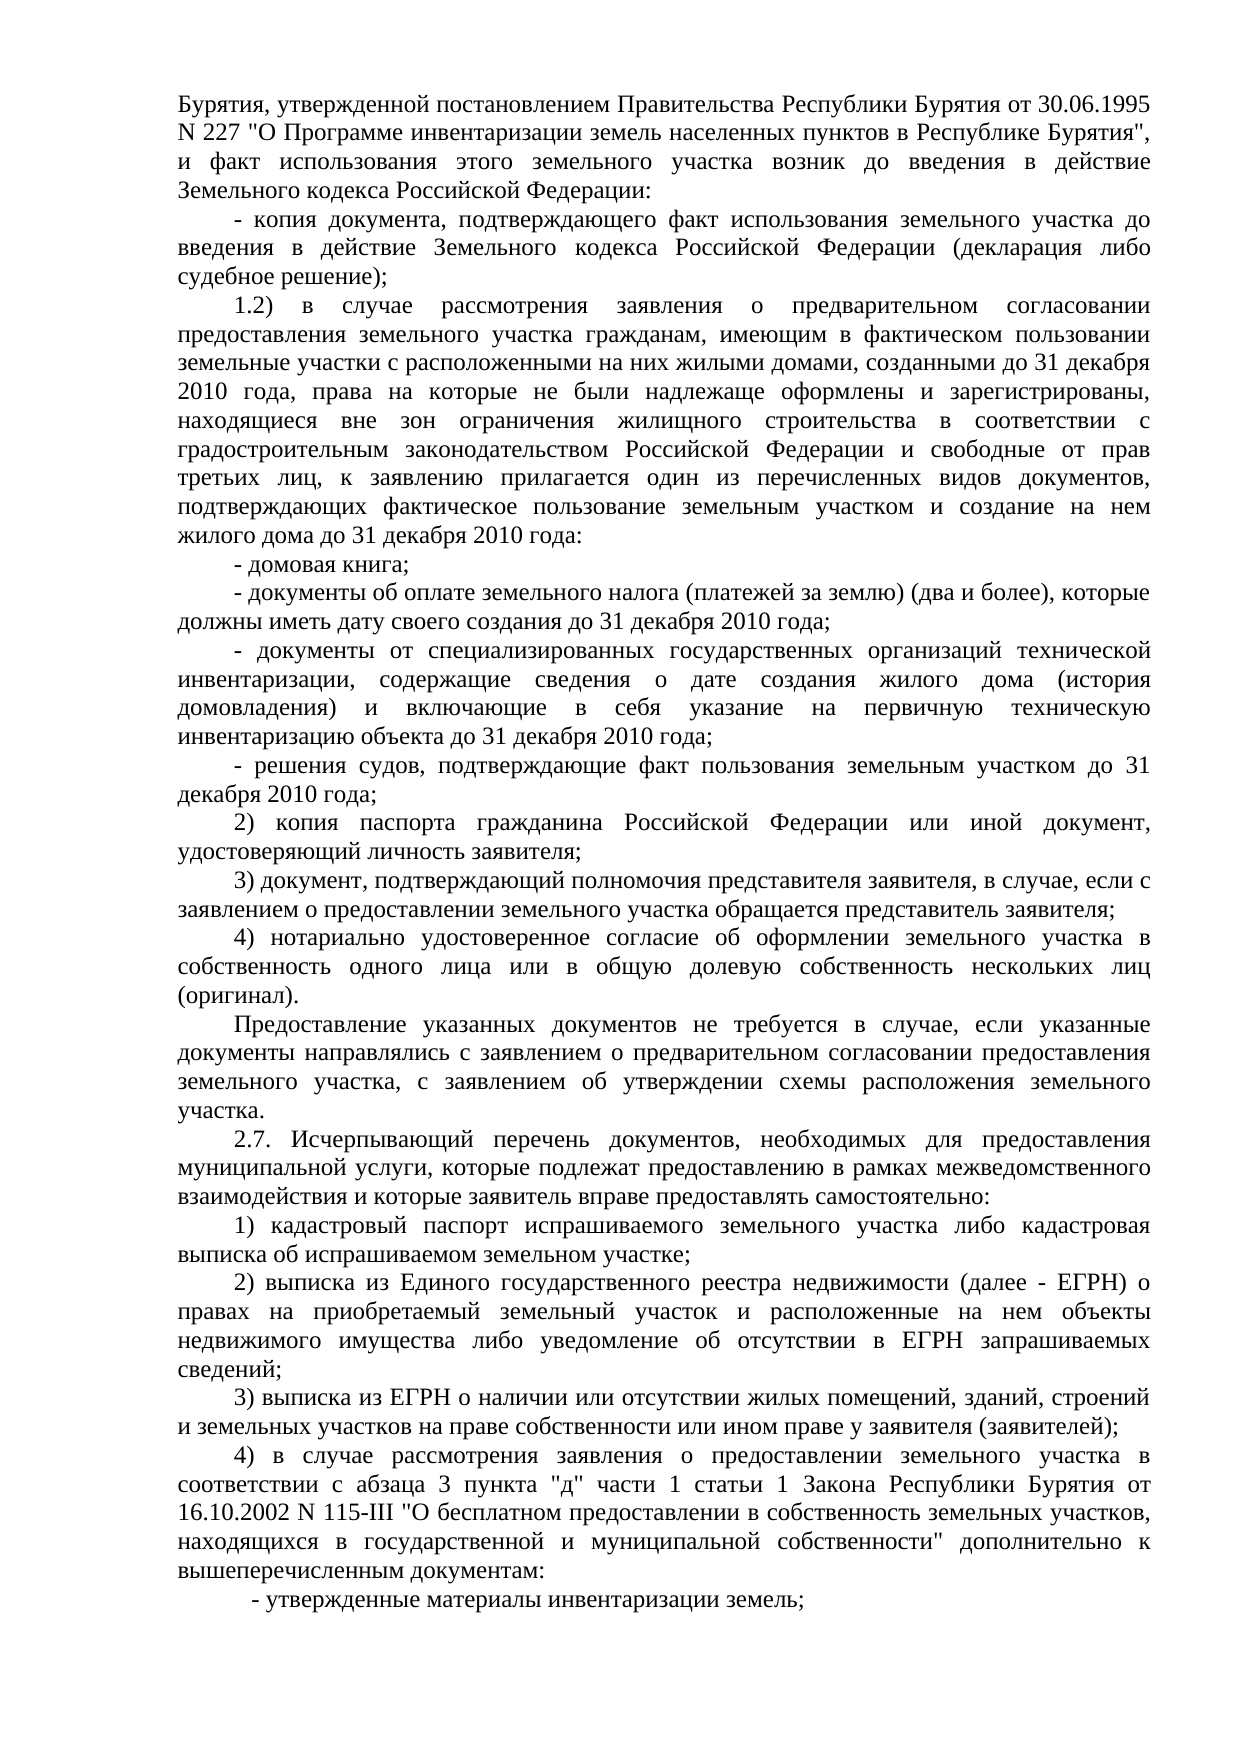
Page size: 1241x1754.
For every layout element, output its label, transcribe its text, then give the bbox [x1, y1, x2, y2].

text - решения судов, подтверждающие факт пользования земельным участком до 31 декабря 2010 года; [177, 750, 1152, 807]
text 2.7. Исчерпывающий перечень документов, необходимых для предоставления муниципальной услуги, которые подлежат предоставлению в рамках межведомственного взаимодействия и которые заявитель вправе предоставлять самостоятельно: [177, 1124, 1152, 1210]
text 1.2) в случае рассмотрения заявления о предварительном согласовании предоставления земельного участка гражданам, имеющим в фактическом пользовании земельные участки с расположенными на них жилыми домами, созданными до 31 декабря 2010 года, права на которые не были надлежаще оформлены и зарегистрированы, находящиеся вне зон ограничения жилищного строительства в соответствии с градостроительным законодательством Российской Федерации и свободные от прав третьих лиц, к заявлению прилагается один из перечисленных видов документов, подтверждающих фактическое пользование земельным участком и создание на нем жилого дома до 31 декабря 2010 года: [177, 290, 1152, 549]
text - документы об оплате земельного налога (платежей за землю) (два и более), которые должны иметь дату своего создания до 31 декабря 2010 года; [177, 577, 1152, 635]
text 4) в случае рассмотрения заявления о предоставлении земельного участка в соответствии с абзаца 3 пункта "д" части 1 статьи 1 Закона Республики Бурятия от 16.10.2002 N 115-III "О бесплатном предоставлении в собственность земельных участков, находящихся в государственной и муниципальной собственности" дополнительно к вышеперечисленным документам: [177, 1440, 1152, 1584]
text - копия документа, подтверждающего факт использования земельного участка до введения в действие Земельного кодекса Российской Федерации (декларация либо судебное решение); [177, 204, 1152, 290]
text - домовая книга; [177, 549, 1152, 577]
text 2) копия паспорта гражданина Российской Федерации или иной документ, удостоверяющий личность заявителя; [177, 807, 1152, 865]
text 1) кадастровый паспорт испрашиваемого земельного участка либо кадастровая выписка об испрашиваемом земельном участке; [177, 1210, 1152, 1267]
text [177, 89, 1152, 204]
text - документы от специализированных государственных организаций технической инвентаризации, содержащие сведения о дате создания жилого дома (история домовладения) и включающие в себя указание на первичную техническую инвентаризацию объекта до 31 декабря 2010 года; [177, 635, 1152, 750]
text 4) нотариально удостоверенное согласие об оформлении земельного участка в собственность одного лица или в общую долевую собственность нескольких лиц (оригинал). [177, 922, 1152, 1009]
text - утвержденные материалы инвентаризации земель; [177, 1584, 1152, 1612]
text 3) выписка из ЕГРН о наличии или отсутствии жилых помещений, зданий, строений и земельных участков на праве собственности или ином праве у заявителя (заявителей); [177, 1382, 1152, 1440]
text 3) документ, подтверждающий полномочия представителя заявителя, в случае, если с заявлением о предоставлении земельного участка обращается представитель заявителя; [177, 865, 1152, 922]
text 2) выписка из Единого государственного реестра недвижимости (далее - ЕГРН) о правах на приобретаемый земельный участок и расположенные на нем объекты недвижимого имущества либо уведомление об отсутствии в ЕГРН запрашиваемых сведений; [177, 1267, 1152, 1382]
text Предоставление указанных документов не требуется в случае, если указанные документы направлялись с заявлением о предварительном согласовании предоставления земельного участка, с заявлением об утверждении схемы расположения земельного участка. [177, 1009, 1152, 1124]
